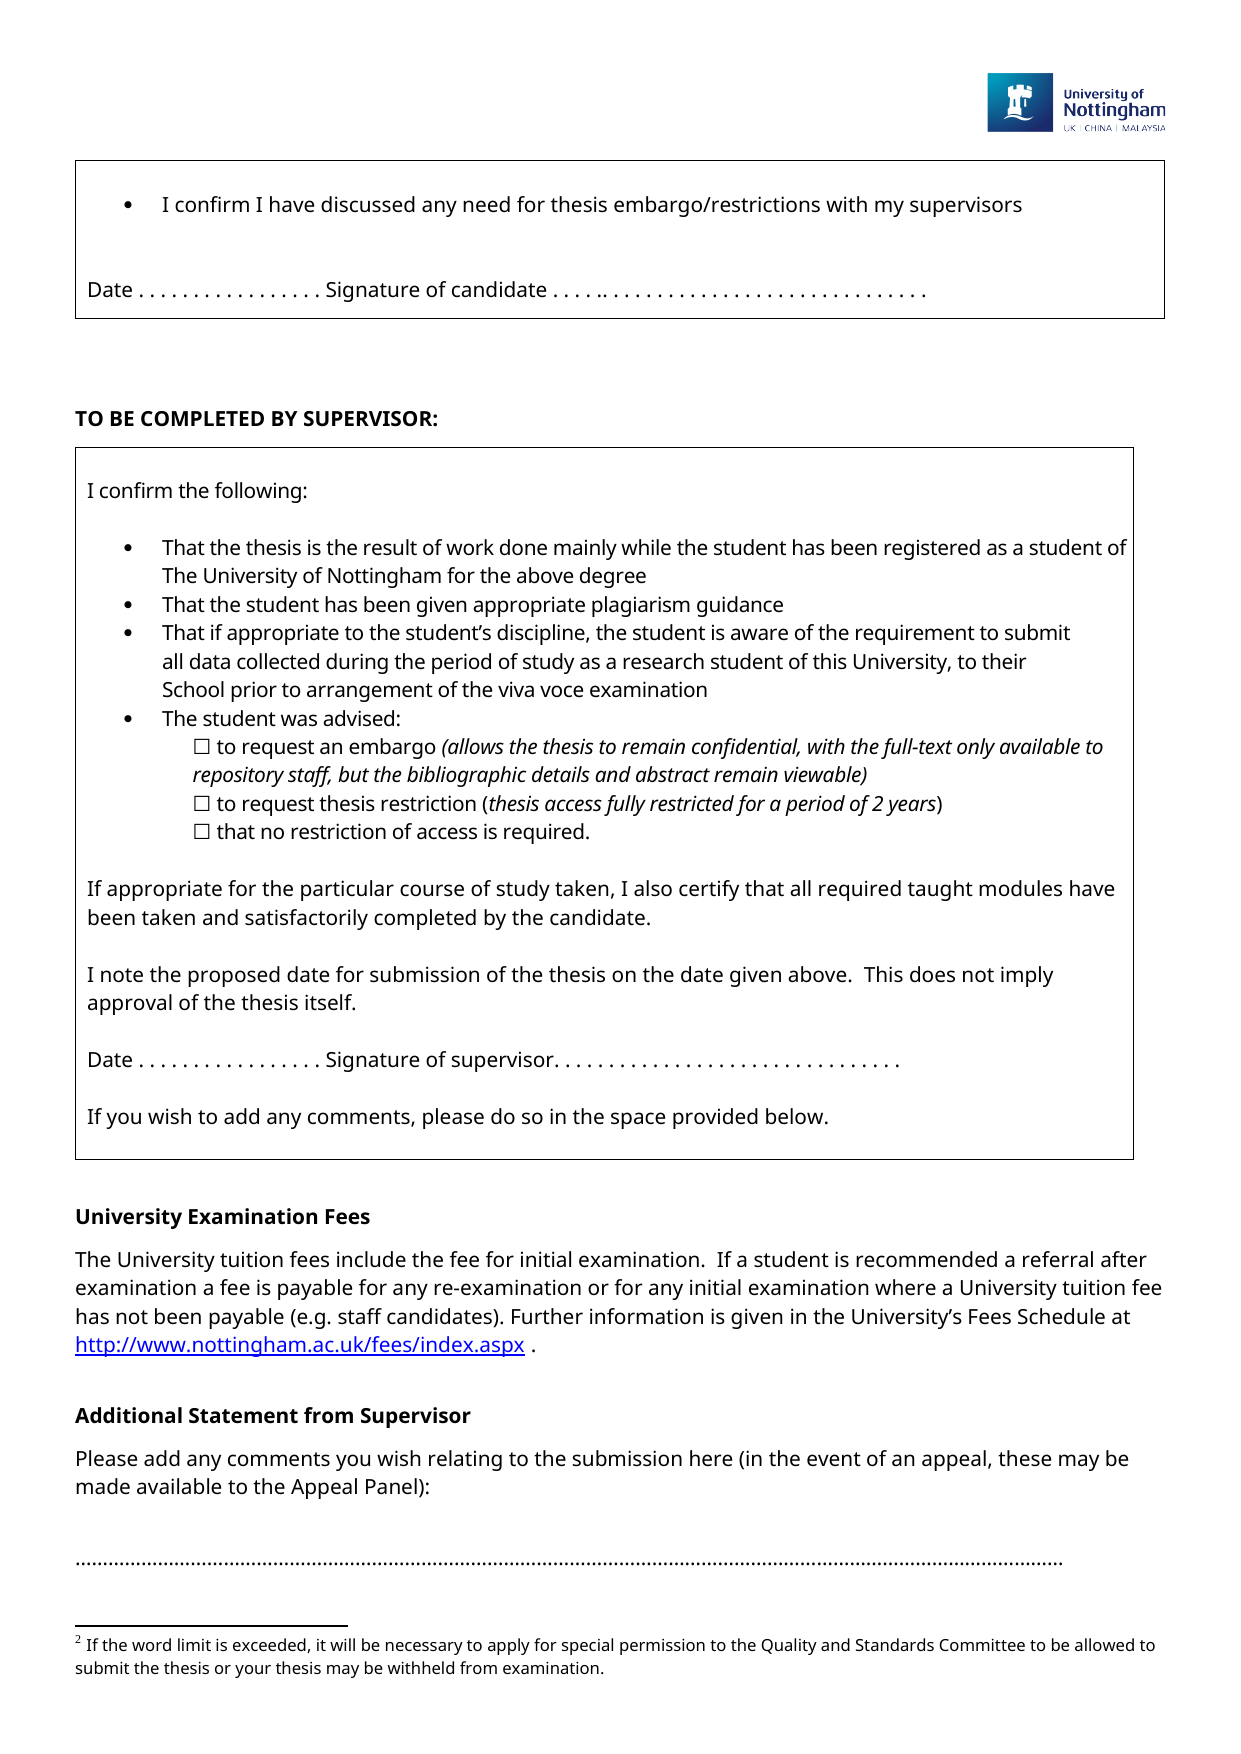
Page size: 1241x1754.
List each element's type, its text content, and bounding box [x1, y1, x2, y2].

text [75, 1543, 1165, 1572]
text Additional Statement from Supervisor [75, 1401, 1165, 1430]
text TO BE COMPLETED BY SUPERVISOR: [75, 362, 1165, 433]
text Please add any comments you wish relating to the submission here (in the event of an appeal, these may be made available to the Appeal Panel): [75, 1444, 1165, 1501]
text The University tuition fees include the fee for initial examination. If a student is recommended a referral after examination a fee is payable for any re-examination or for any initial examination where a University tuition fee has not been payable (e.g. staff candidates). Further information is given in the University’s Fees Schedule at http://www.nottingham.ac.uk/fees/index.aspx . [75, 1245, 1165, 1359]
text University Examination Fees [75, 1202, 1165, 1231]
picture [987, 73, 1166, 132]
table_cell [76, 161, 1164, 318]
picture [987, 73, 999, 80]
table_header I confirm the following: That the thesis is the result of work done mainly while the student has been registered as a student of The University of Nottingham for the above degree That the student has been given appropriate plagiarism guidance That if appropriate to the student’s discipline, the student is aware of the requirement to submit all data collected during the period of study as a research student of this University, to their School prior to arrangement of the viva voce examination The student was advised: to request an embargo (allows the thesis to remain confidential, with the full-text only available to repository staff, but the bibliographic details and abstract remain viewable) to request thesis restriction (thesis access fully restricted for a period of 2 years) that no restriction of access is required. If appropriate for the particular course of study taken, I also certify that all required taught modules have been taken and satisfactorily completed by the candidate. I note the proposed date for submission of the thesis on the date given above. This does not imply approval of the thesis itself. Date . . . . . . . . . . . . . . . . . Signature of supervisor. . . . . . . . . . . . . . . . . . . . . . . . . . . . . . . . If you wish to add any comments, please do so in the space provided below. [76, 448, 1133, 1159]
